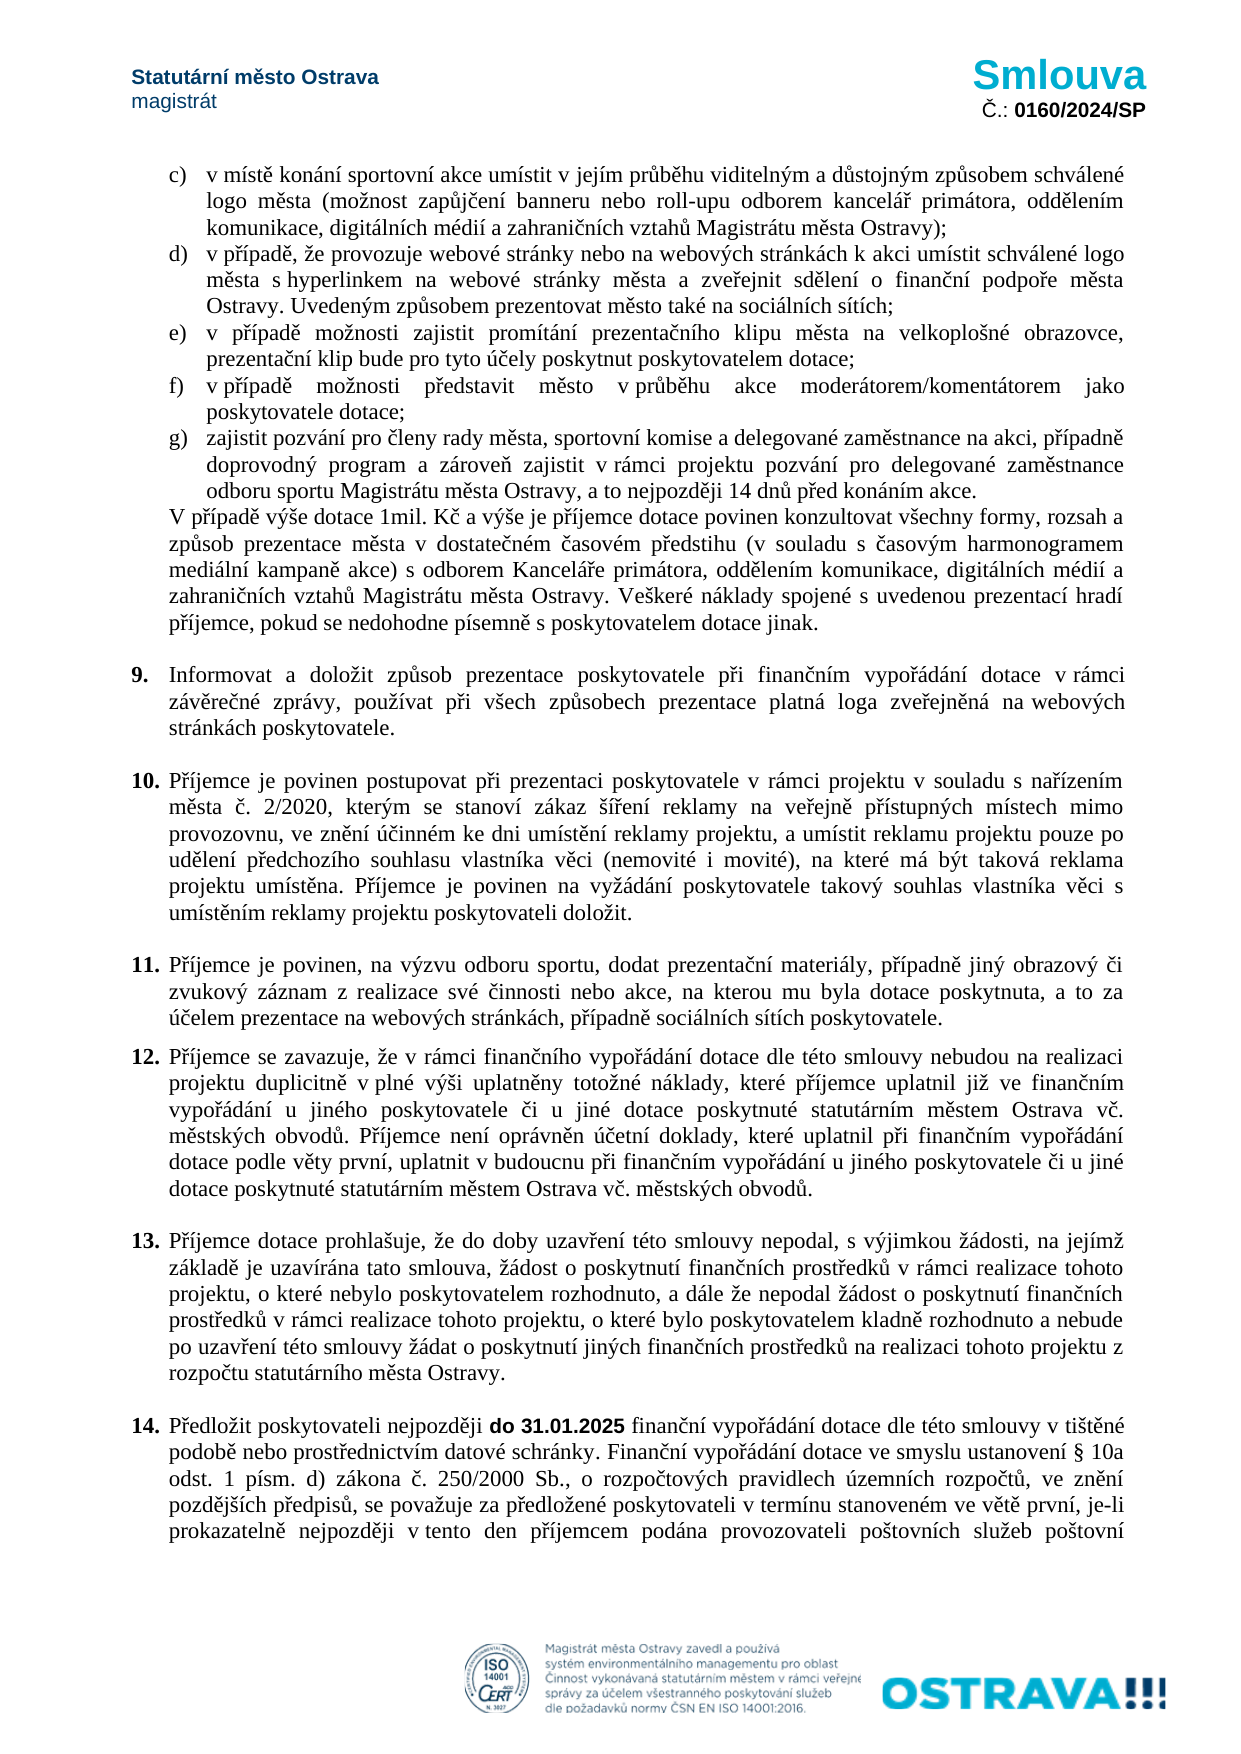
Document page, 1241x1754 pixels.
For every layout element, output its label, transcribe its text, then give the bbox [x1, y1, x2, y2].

list v případě možnosti zajistit promítání prezentačního klipu města na velkoplošné obrazovce, prezentační klip bude pro tyto účely poskytnut poskytovatelem dotace; [169, 319, 1125, 372]
list Příjemce dotace prohlašuje, že do doby uzavření této smlouvy nepodal, s výjimkou žádosti, na jejímž základě je uzavírána tato smlouva, žádost o poskytnutí finančních prostředků v rámci realizace tohoto projektu, o které nebylo poskytovatelem rozhodnuto, a dále že nepodal žádost o poskytnutí finančních prostředků v rámci realizace tohoto projektu, o které bylo poskytovatelem kladně rozhodnuto a nebude po uzavření této smlouvy žádat o poskytnutí jiných finančních prostředků na realizaci tohoto projektu z rozpočtu statutárního města Ostravy. [131, 1227, 1125, 1386]
picture [463, 1643, 861, 1713]
list zajistit pozvání pro členy rady města, sportovní komise a delegované zaměstnance na akci, případně doprovodný program a zároveň zajistit v rámci projektu pozvání pro delegované zaměstnance odboru sportu Magistrátu města Ostravy, a to nejpozději 14 dnů před konáním akce. [169, 424, 1125, 503]
list v případě možnosti představit město v průběhu akce moderátorem/komentátorem jako poskytovatele dotace; [169, 372, 1125, 424]
list Příjemce je povinen, na výzvu odboru sportu, dodat prezentační materiály, případně jiný obrazový či zvukový záznam z realizace své činnosti nebo akce, na kterou mu byla dotace poskytnuta, a to za účelem prezentace na webových stránkách, případně sociálních sítích poskytovatele. [131, 951, 1125, 1031]
list v místě konání sportovní akce umístit v jejím průběhu viditelným a důstojným způsobem schválené logo města (možnost zapůjčení banneru nebo roll-upu odborem kancelář primátora, oddělením komunikace, digitálních médií a zahraničních vztahů Magistrátu města Ostravy); [169, 161, 1125, 240]
list v případě, že provozuje webové stránky nebo na webových stránkách k akci umístit schválené logo města s hyperlinkem na webové stránky města a zveřejnit sdělení o finanční podpoře města Ostravy. Uvedeným způsobem prezentovat město také na sociálních sítích; [169, 240, 1125, 319]
list Příjemce je povinen postupovat při prezentaci poskytovatele v rámci projektu v souladu s nařízením města č. 2/2020, kterým se stanoví zákaz šíření reklamy na veřejně přístupných místech mimo provozovnu, ve znění účinném ke dni umístění reklamy projektu, a umístit reklamu projektu pouze po udělení předchozího souhlasu vlastníka věci (nemovité i movité), na které má být taková reklama projektu umístěna. Příjemce je povinen na vyžádání poskytovatele takový souhlas vlastníka věci s umístěním reklamy projektu poskytovateli doložit. [131, 767, 1125, 925]
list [131, 1412, 1125, 1544]
list Příjemce se zavazuje, že v rámci finančního vypořádání dotace dle této smlouvy nebudou na realizaci projektu duplicitně v plné výši uplatněny totožné náklady, které příjemce uplatnil již ve finančním vypořádání u jiného poskytovatele či u jiné dotace poskytnuté statutárním městem Ostrava vč. městských obvodů. Příjemce není oprávněn účetní doklady, které uplatnil při finančním vypořádání dotace podle věty první, uplatnit v budoucnu při finančním vypořádání u jiného poskytovatele či u jiné dotace poskytnuté statutárním městem Ostrava vč. městských obvodů. [131, 1043, 1125, 1201]
text V případě výše dotace 1mil. Kč a výše je příjemce dotace povinen konzultovat všechny formy, rozsah a způsob prezentace města v dostatečném časovém předstihu (v souladu s časovým harmonogramem mediální kampaně akce) s odborem Kanceláře primátora, oddělením komunikace, digitálních médií a zahraničních vztahů Magistrátu města Ostravy. Veškeré náklady spojené s uvedenou prezentací hradí příjemce, pokud se nedohodne písemně s poskytovatelem dotace jinak. [169, 503, 1125, 635]
picture [881, 1677, 1165, 1709]
list Informovat a doložit způsob prezentace poskytovatele při finančním vypořádání dotace v rámci závěrečné zprávy, používat při všech způsobech prezentace platná loga zveřejněná na webových stránkách poskytovatele. [131, 662, 1125, 741]
